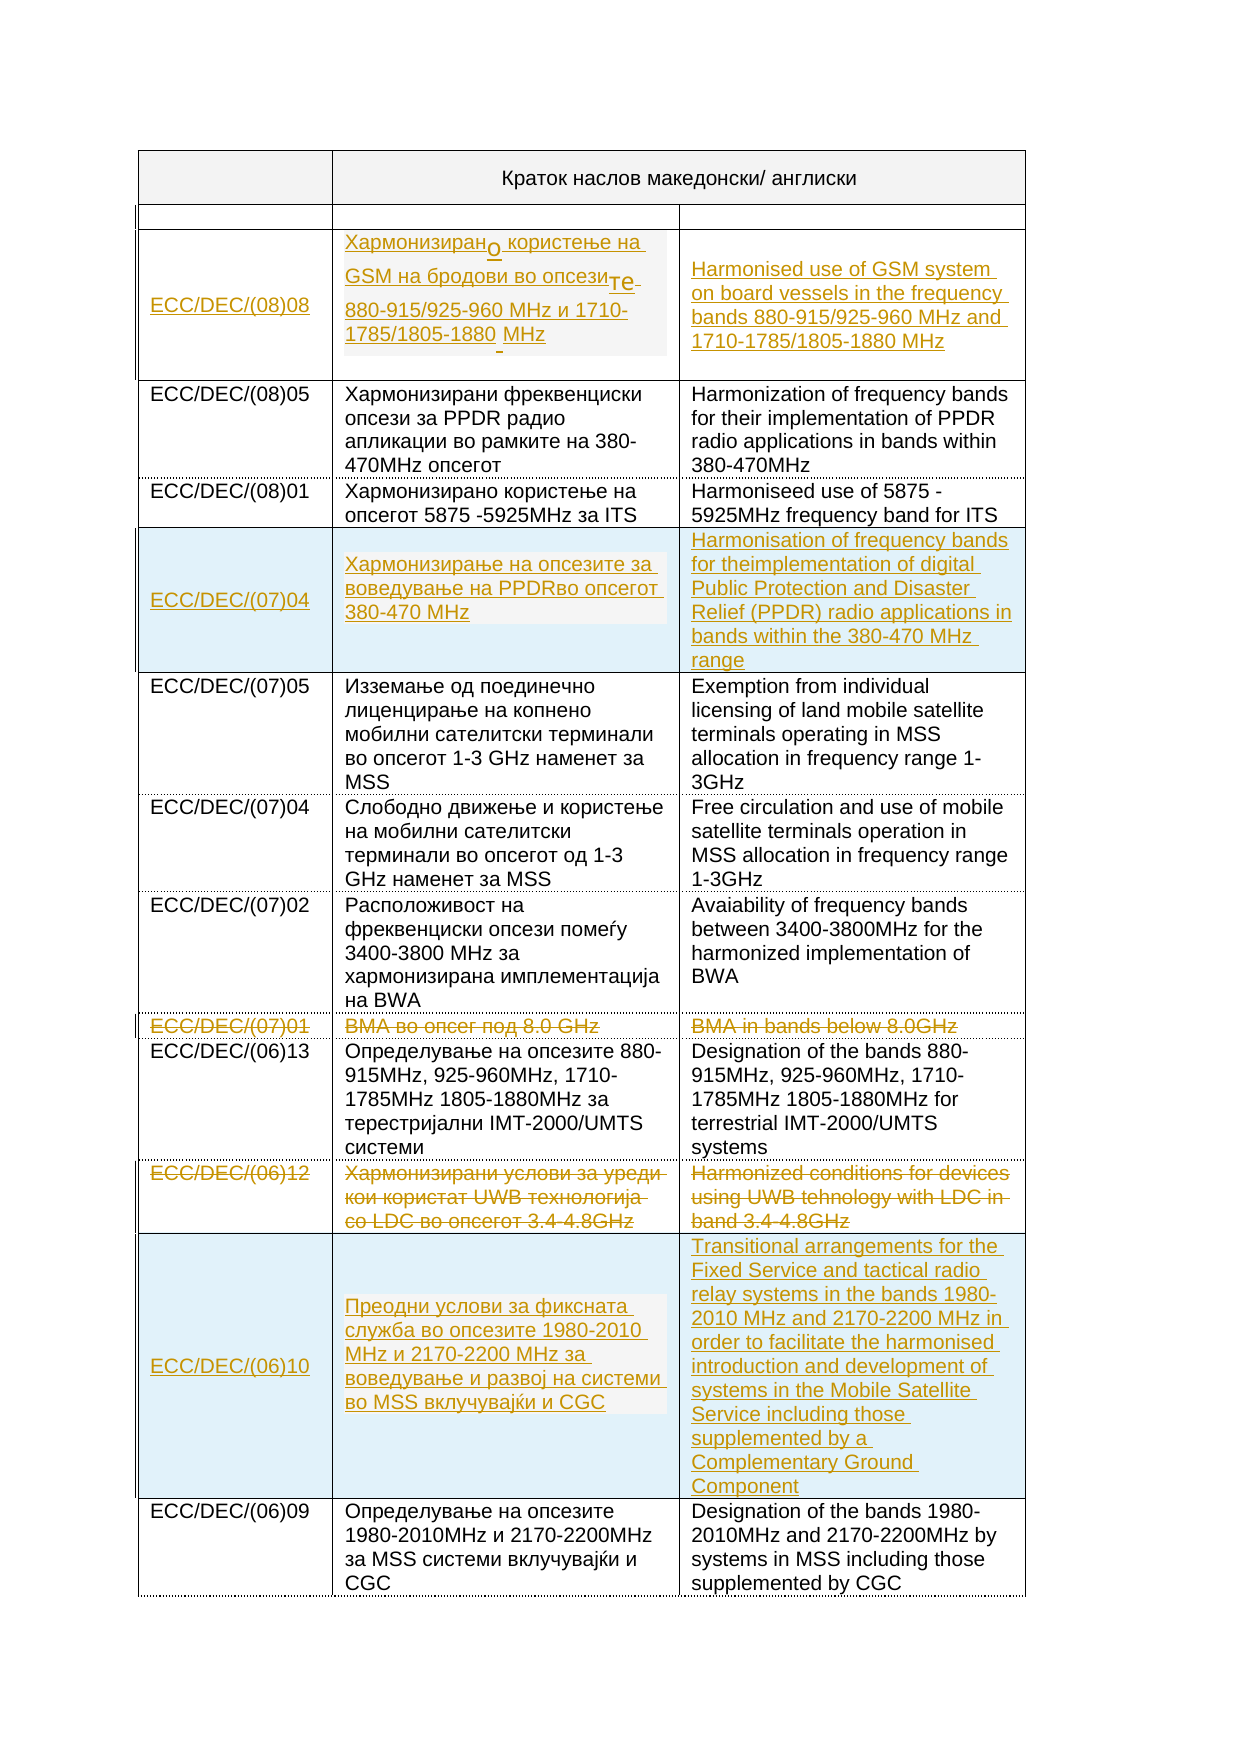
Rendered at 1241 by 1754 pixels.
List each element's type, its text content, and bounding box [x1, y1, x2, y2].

table_cell [333, 205, 679, 229]
table_cell Хармонизирани фреквенциски опсези за PPDR радио апликации во рамките на 380-470MHz опсегот [333, 381, 679, 477]
table_cell ECC/DEC/(08)05 [139, 381, 332, 477]
table_cell Designation of the bands 1980-2010MHz and 2170-2200MHz by systems in MSS including those supplemented by CGC [680, 1499, 1025, 1595]
table_cell ECC/DEC/(06)09 [139, 1499, 332, 1595]
table_cell ECC/DEC/(06)13 [139, 1038, 332, 1159]
table_cell [139, 1012, 332, 1038]
table_cell ECC/DEC/(07)05 [139, 673, 332, 793]
table_cell [139, 1159, 332, 1232]
table_cell [333, 1159, 679, 1232]
table_cell Слободно движење и користење на мобилни сателитски терминали во опсегот од 1-3 GHz наменет за MSS [333, 794, 679, 891]
table_cell [333, 1012, 679, 1038]
table_cell [139, 230, 332, 380]
table_cell Определување на опсезите 1980-2010MHz и 2170-2200MHz за MSS системи вклучувајќи и CGC [333, 1499, 679, 1595]
table_cell ECC/DEC/(08)01 [139, 477, 332, 527]
table_cell [680, 230, 1025, 380]
table_cell Avaiability of frequency bands between 3400-3800MHz for the harmonized implementation of BWA [680, 891, 1025, 1012]
table_cell Free circulation and use of mobile satellite terminals operation in MSS allocation in frequency range 1-3GHz [680, 794, 1025, 891]
table_cell [680, 205, 1025, 229]
table_cell Изземање од поединечно лиценцирање на копнено мобилни сателитски терминали во опсегот 1-3 GHz наменет за MSS [333, 673, 679, 793]
table_cell [333, 230, 679, 380]
table_cell ECC/DEC/(07)04 [139, 794, 332, 891]
table_cell Расположивост на фреквенциски опсези помеѓу 3400-3800 MHz за хармонизирана имплементација на BWA [333, 891, 679, 1012]
table_header Краток наслов македонски/ англиски [333, 151, 1025, 204]
table_cell [680, 1012, 1025, 1038]
table_header [139, 151, 332, 204]
table_cell [139, 205, 332, 229]
table_cell Harmonization of frequency bands for their implementation of PPDR radio applications in bands within 380-470MHz [680, 381, 1025, 477]
table_cell Exemption from individual licensing of land mobile satellite terminals operating in MSS allocation in frequency range 1-3GHz [680, 673, 1025, 793]
table_cell ECC/DEC/(07)02 [139, 891, 332, 1012]
table_cell [680, 1159, 1025, 1232]
table_cell Хармонизирано користење на опсегот 5875 -5925MHz за ITS [333, 477, 679, 527]
table_cell Designation of the bands 880-915MHz, 925-960MHz, 1710-1785MHz 1805-1880MHz for terrestrial IMT-2000/UMTS systems [680, 1038, 1025, 1159]
table_cell Определување на опсезите 880-915MHz, 925-960MHz, 1710-1785MHz 1805-1880MHz за терестријални IMT-2000/UMTS системи [333, 1038, 679, 1159]
table_cell Harmoniseed use of 5875 -5925MHz frequency band for ITS [680, 477, 1025, 527]
